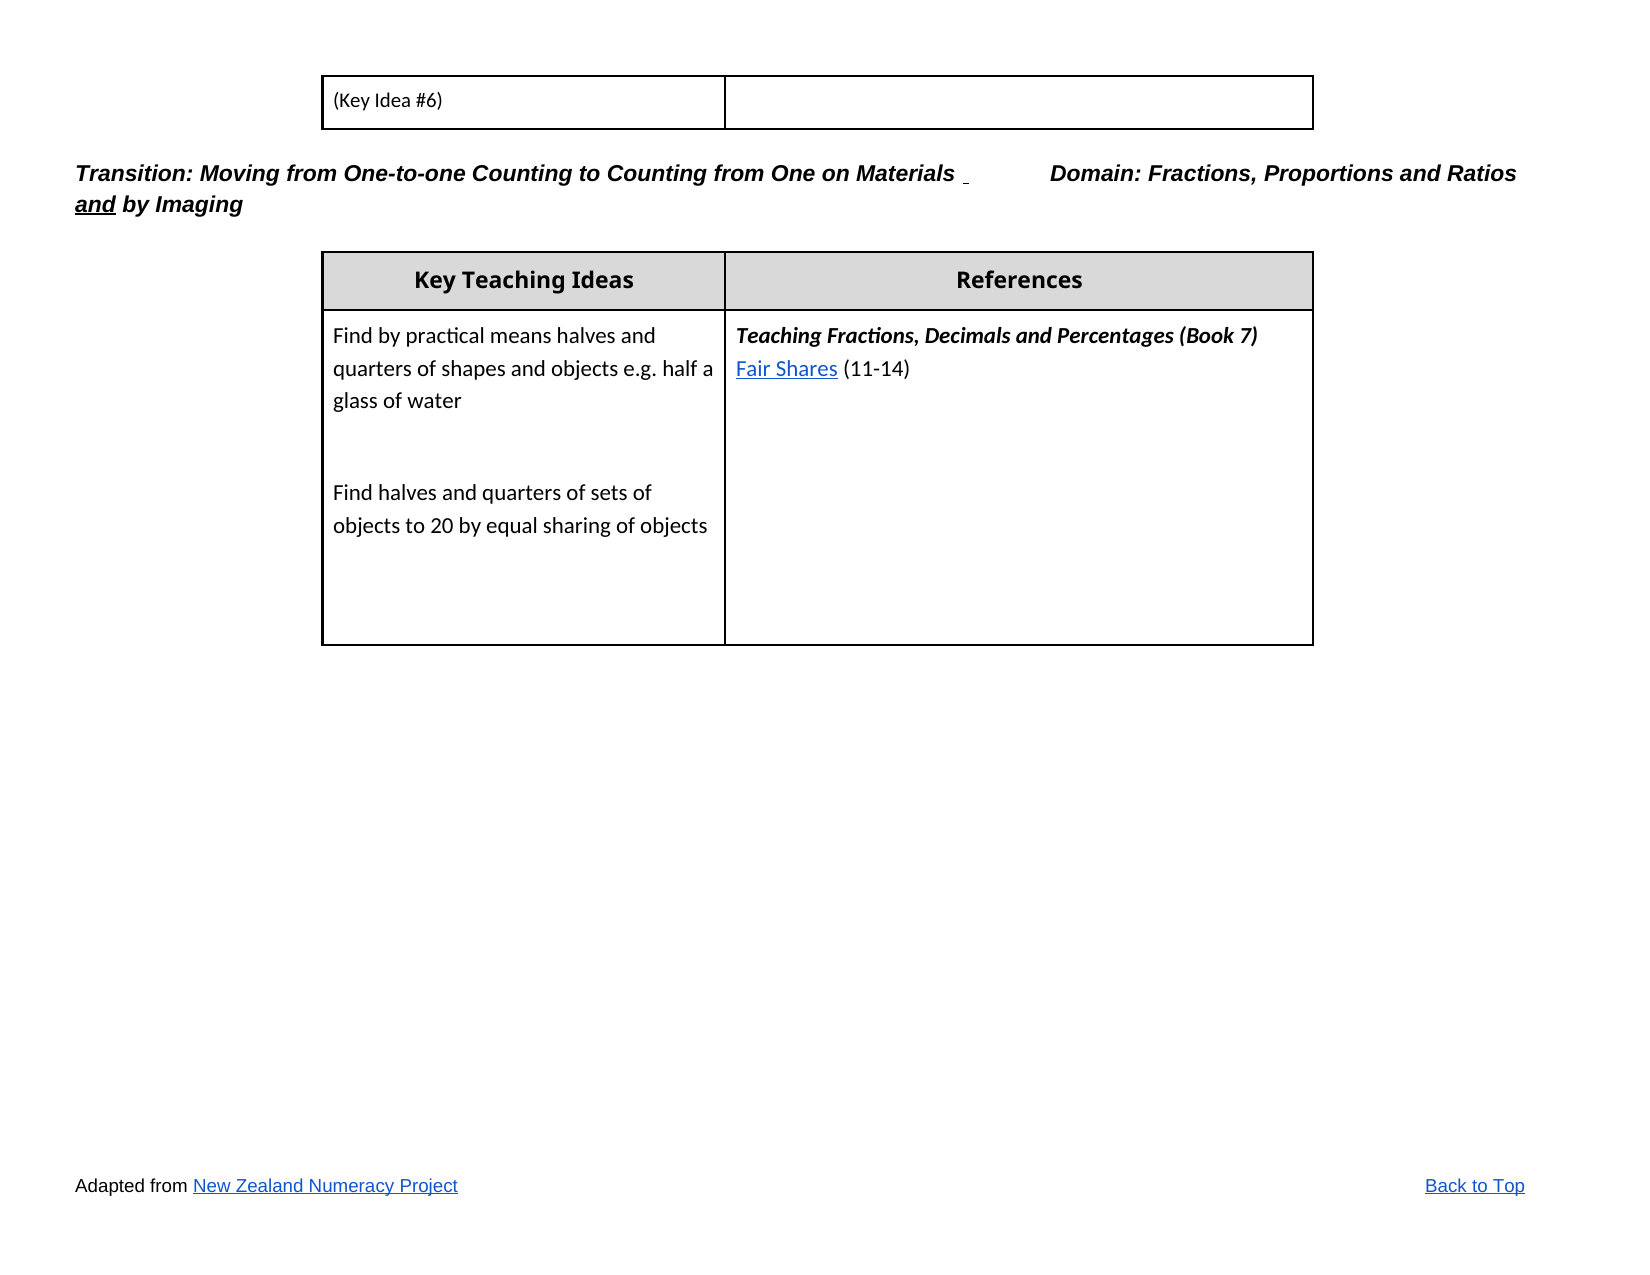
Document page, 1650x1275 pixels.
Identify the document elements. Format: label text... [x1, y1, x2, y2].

table_header References [726, 253, 1312, 309]
text Transition: Moving from One-to-one Counting to Counting from One on Materials Domain: Fractions, Proportions and Ratios [75, 160, 1575, 187]
table_cell Find by practical means halves and quarters of shapes and objects e.g. half a glass of water Find halves and quarters of sets of objects to 20 by equal sharing of objects [324, 311, 724, 644]
table_header Key Teaching Ideas [324, 253, 724, 309]
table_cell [726, 77, 1312, 128]
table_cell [324, 77, 724, 128]
text and by Imaging [75, 191, 1575, 217]
table_cell Teaching Fractions, Decimals and Percentages (Book 7) Fair Shares (11-14) [726, 311, 1312, 644]
